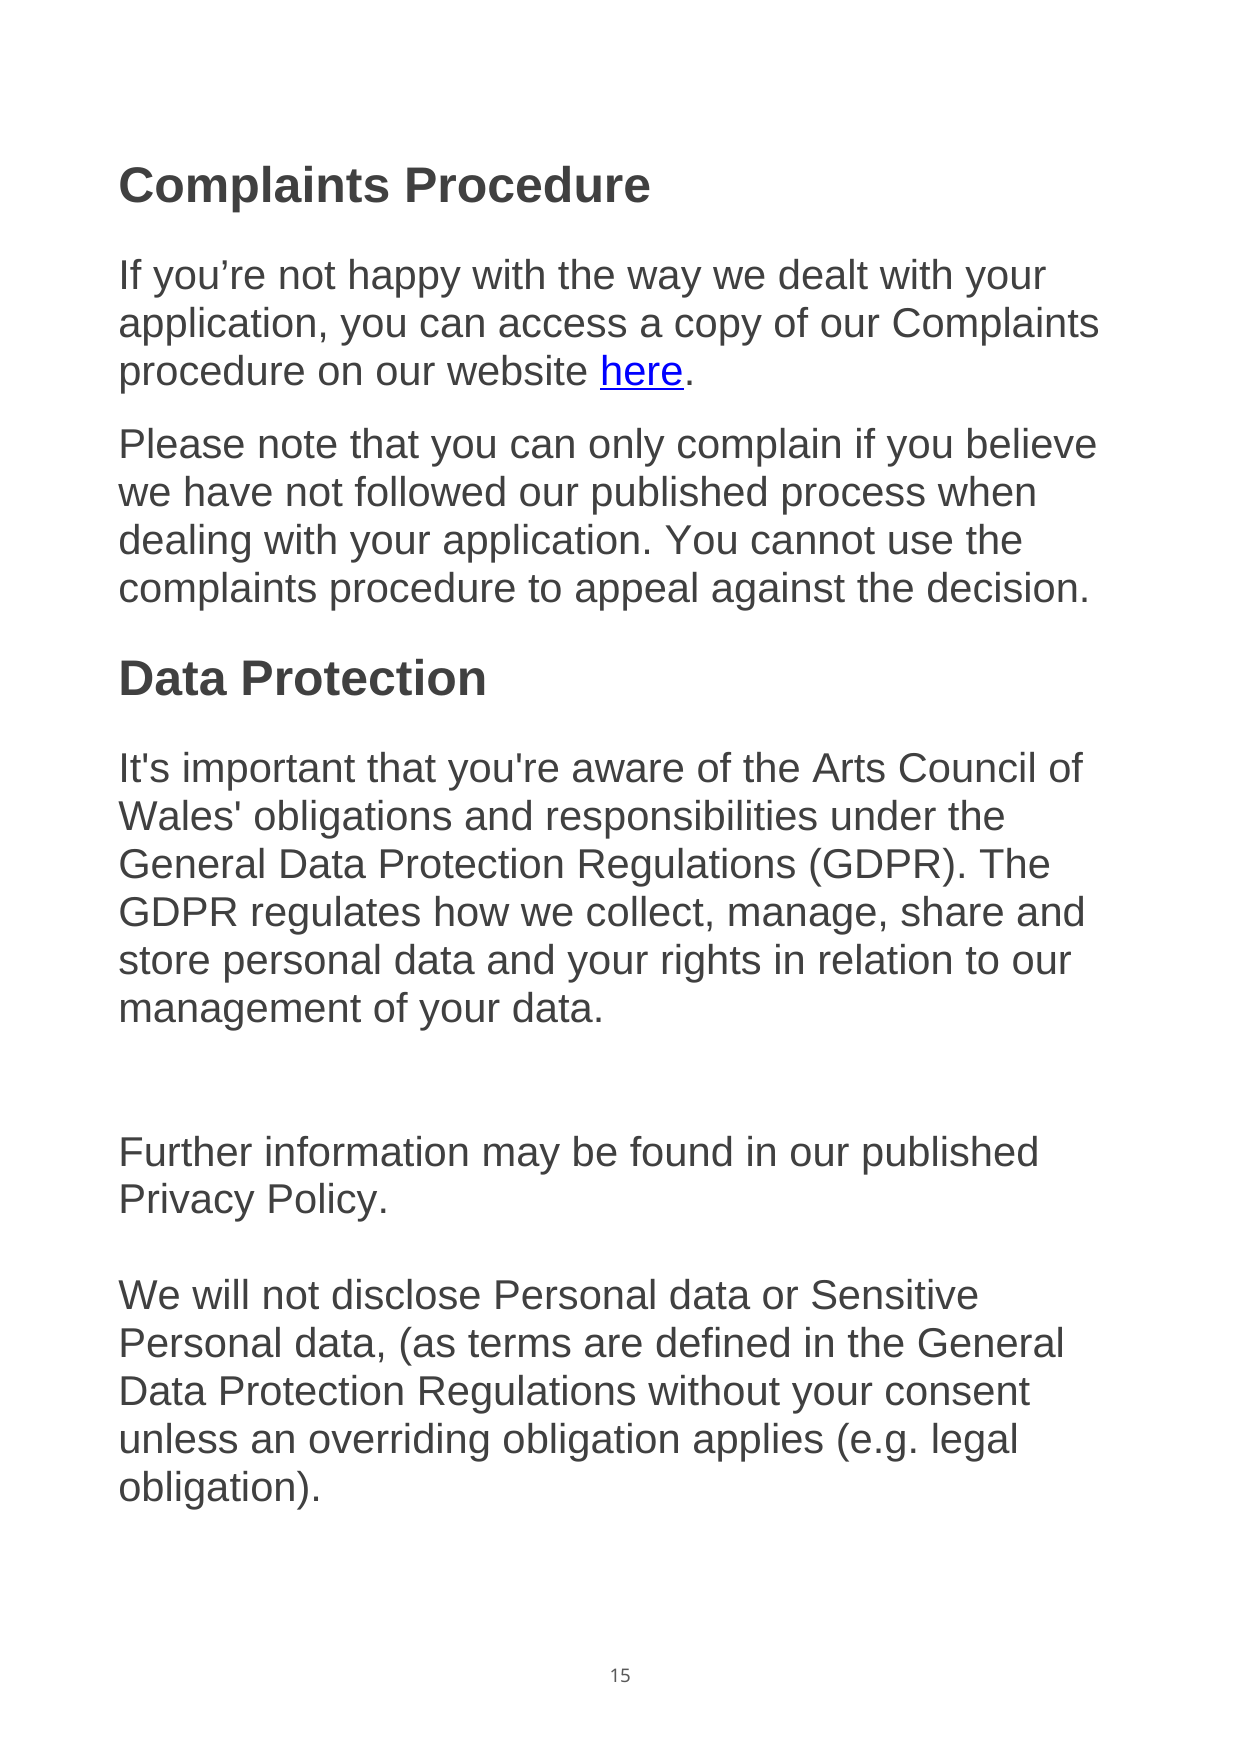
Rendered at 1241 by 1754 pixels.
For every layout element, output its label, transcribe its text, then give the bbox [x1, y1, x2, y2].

text Further information may be found in our published Privacy Policy. [118, 1127, 1122, 1223]
text We will not disclose Personal data or Sensitive Personal data, (as terms are defined in the General Data Protection Regulations without your consent unless an overriding obligation applies (e.g. legal obligation). [118, 1271, 1122, 1510]
text If you’re not happy with the way we dealt with your application, you can access a copy of our Complaints procedure on our website here. [118, 251, 1122, 394]
text Please note that you can only complain if you believe we have not followed our published process when dealing with your application. You cannot use the complaints procedure to appeal against the decision. [118, 419, 1122, 611]
subtitle Complaints Procedure [118, 156, 1122, 213]
subtitle Data Protection [118, 648, 1122, 706]
text It's important that you're aware of the Arts Council of Wales' obligations and responsibilities under the General Data Protection Regulations (GDPR). The GDPR regulates how we collect, manage, share and store personal data and your rights in relation to our management of your data. [118, 743, 1122, 1031]
